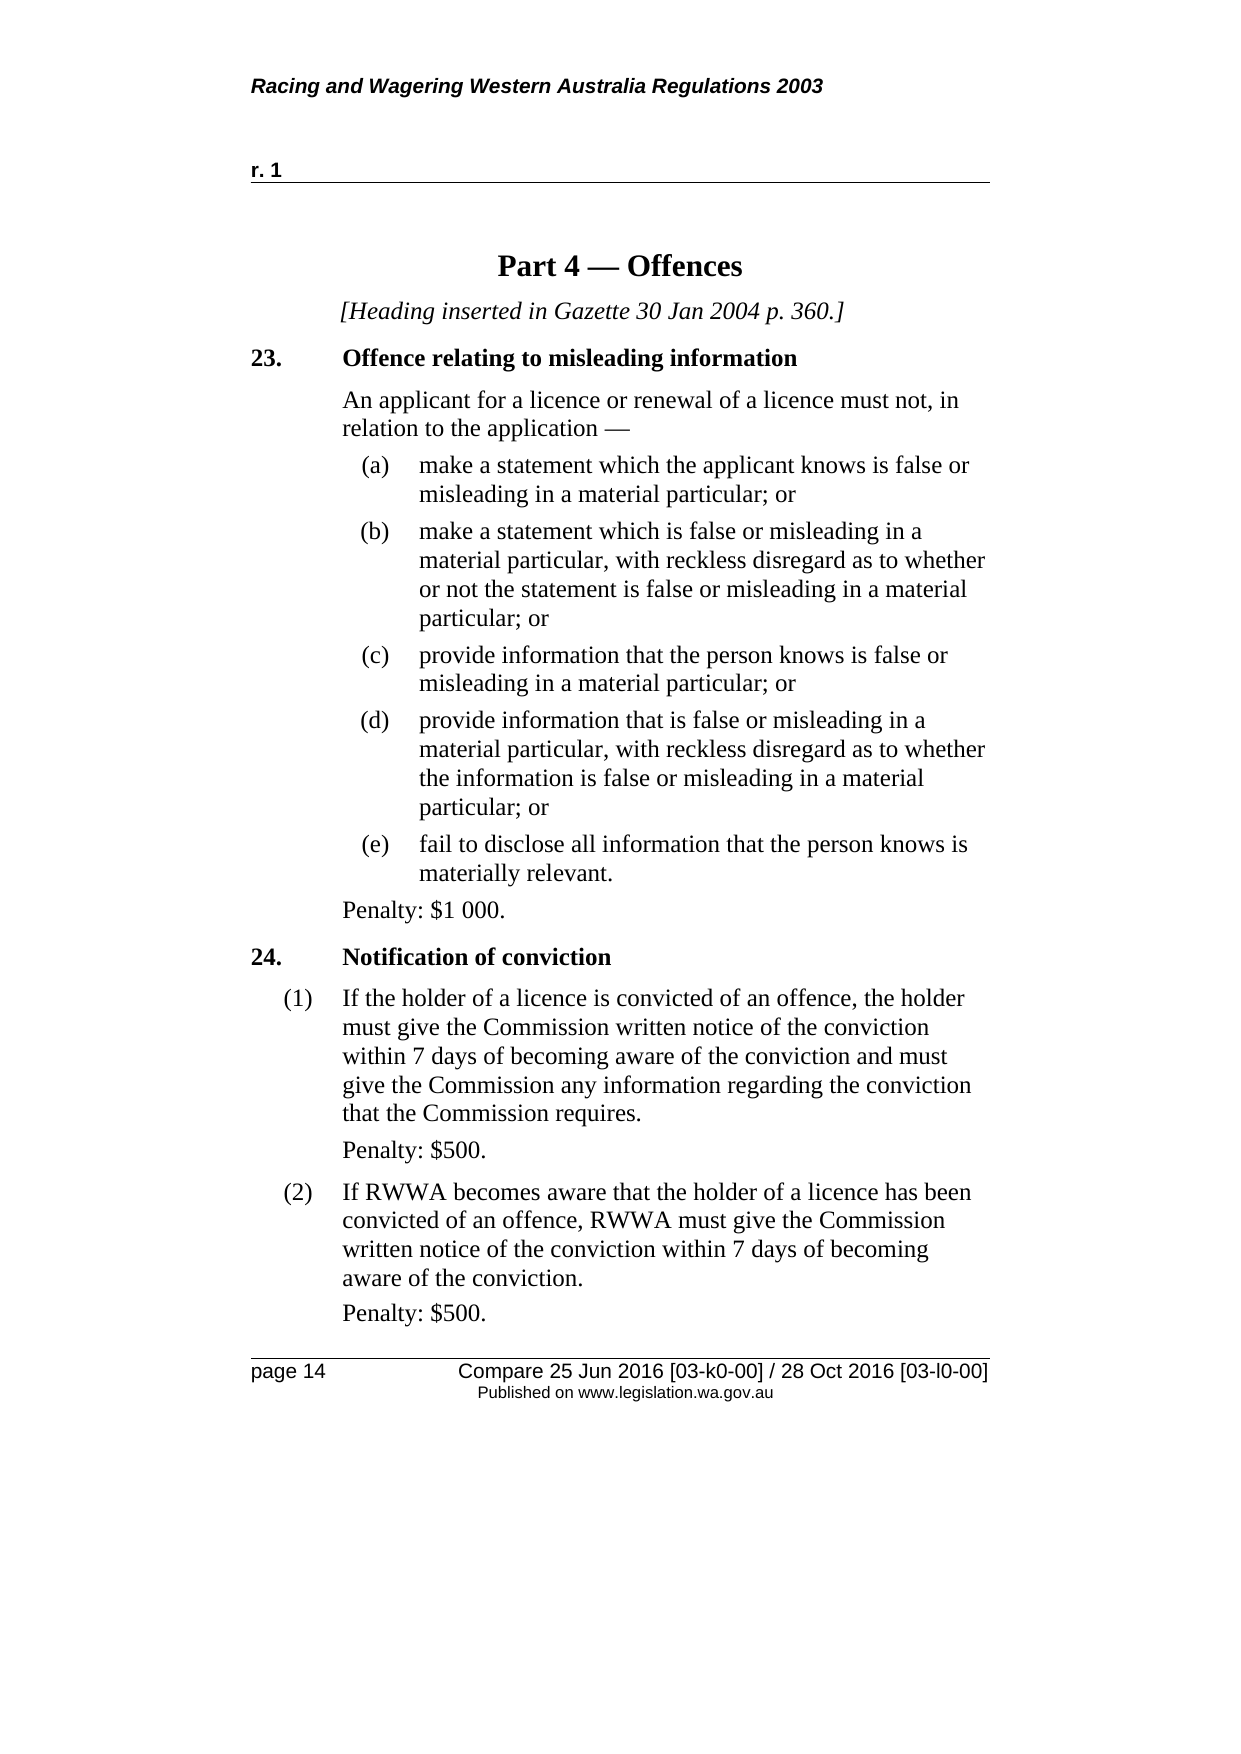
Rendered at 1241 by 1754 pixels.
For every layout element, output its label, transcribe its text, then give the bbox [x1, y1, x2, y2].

subtitle 23. Offence relating to misleading information [251, 343, 990, 372]
text Penalty: $500. [251, 1298, 990, 1327]
subtitle [Heading inserted in Gazette 30 Jan 2004 p. 360.] [251, 296, 990, 325]
text (2) If RWWA becomes aware that the holder of a licence has been convicted of an offence, RWWA must give the Commission written notice of the conviction within 7 days of becoming aware of the conviction. [251, 1177, 990, 1292]
text An applicant for a licence or renewal of a licence must not, in relation to the application — [251, 385, 990, 442]
text (a) make a statement which the applicant knows is false or misleading in a material particular; or [251, 451, 990, 508]
text Penalty: $500. [251, 1136, 990, 1164]
subtitle 24. Notification of conviction [251, 942, 990, 971]
text (1) If the holder of a licence is convicted of an offence, the holder must give the Commission written notice of the conviction within 7 days of becoming aware of the conviction and must give the Commission any information regarding the conviction that the Commission requires. [251, 983, 990, 1127]
text (c) provide information that the person knows is false or misleading in a material particular; or [251, 640, 990, 697]
text (b) make a statement which is false or misleading in a material particular, with reckless disregard as to whether or not the statement is false or misleading in a material particular; or [251, 516, 990, 631]
text (e) fail to disclose all information that the person knows is materially relevant. [251, 829, 990, 886]
text (d) provide information that is false or misleading in a material particular, with reckless disregard as to whether the information is false or misleading in a material particular; or [251, 706, 990, 821]
subtitle Part 4 — Offences [251, 247, 990, 283]
text Penalty: $1 000. [251, 895, 990, 923]
